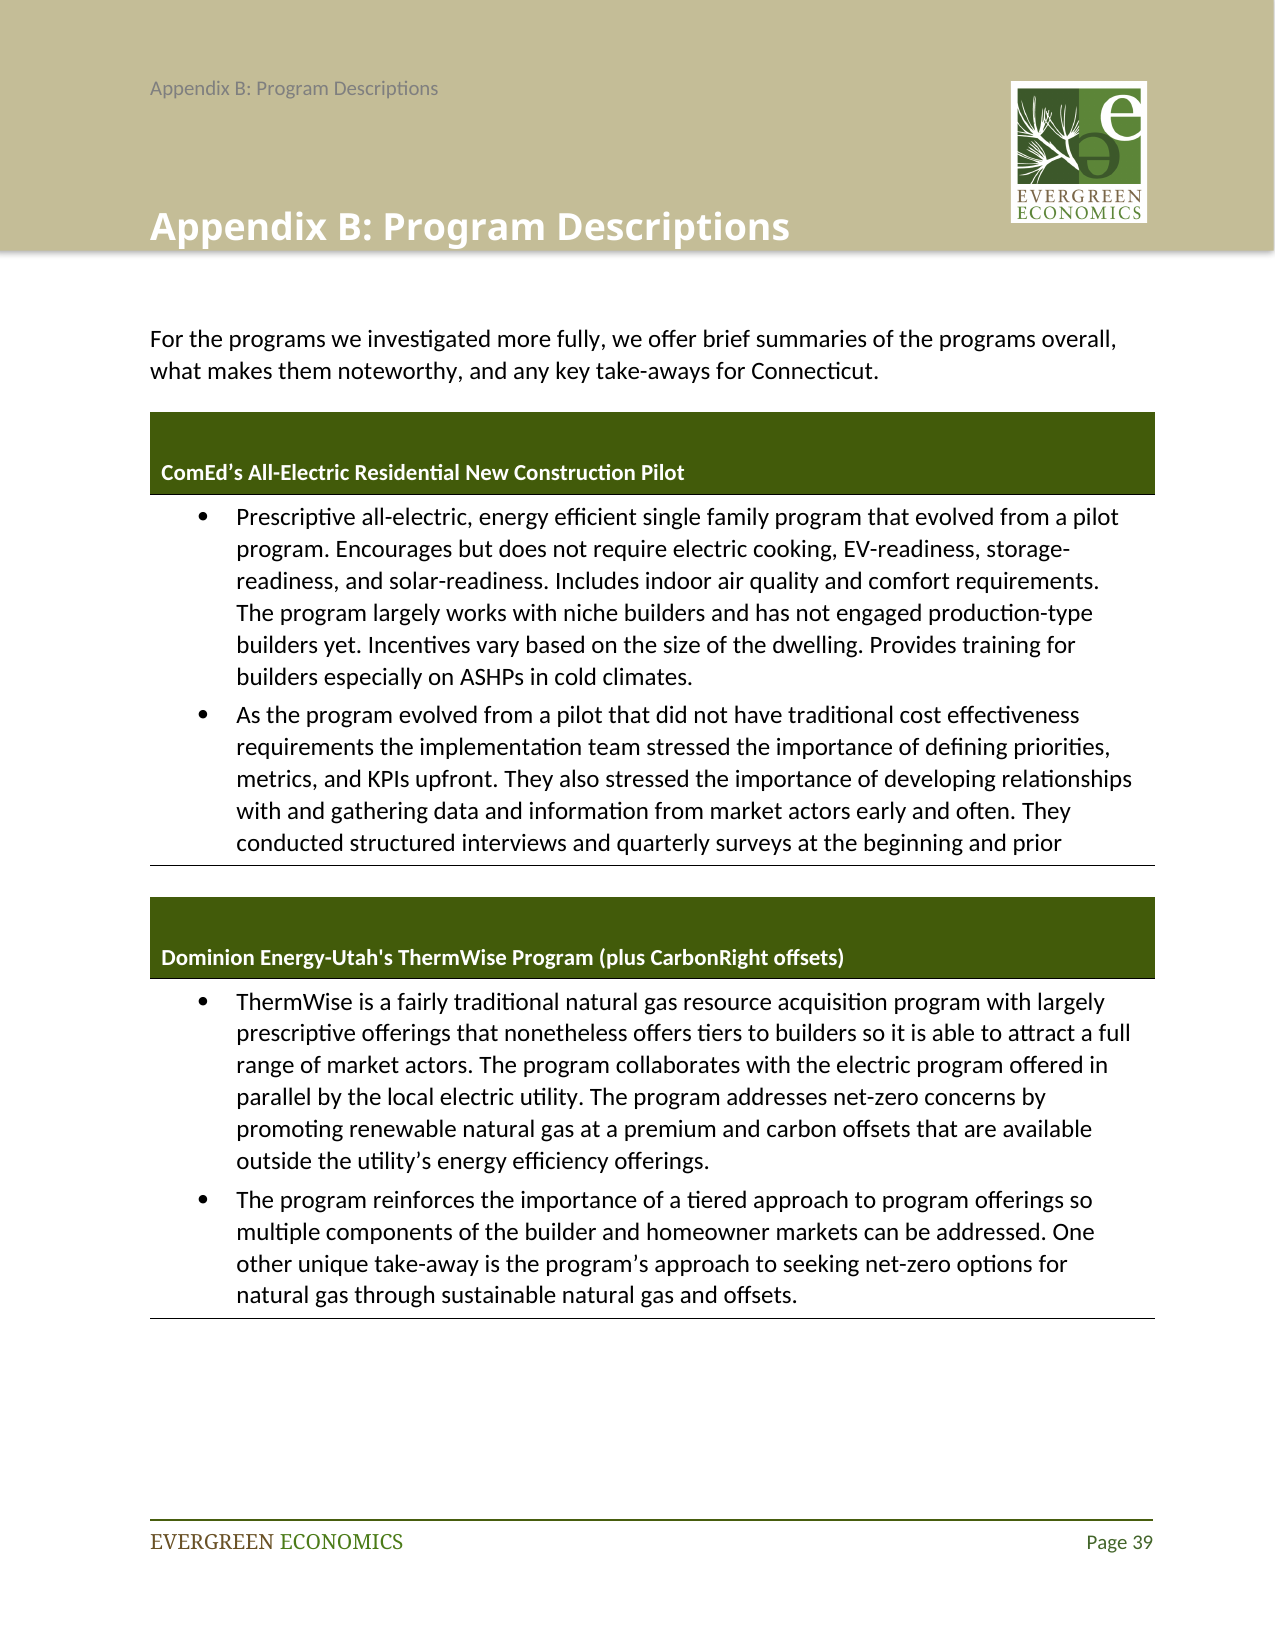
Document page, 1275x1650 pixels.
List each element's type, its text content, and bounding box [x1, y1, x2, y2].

text For the programs we investigated more fully, we offer brief summaries of the programs overall, what makes them noteworthy, and any key take-aways for Connecticut. [150, 323, 1155, 386]
table_header ComEd’s All-Electric Residential New Construction Pilot [150, 412, 1155, 494]
picture [1010, 81, 1148, 223]
table_header Dominion Energy-Utah's ThermWise Program (plus CarbonRight offsets) [150, 897, 1155, 978]
table_cell Prescriptive all-electric, energy efficient single family program that evolved from a pilot program. Encourages but does not require electric cooking, EV-readiness, storage-readiness, and solar-readiness. Includes indoor air quality and comfort requirements. The program largely works with niche builders and has not engaged production-type builders yet. Incentives vary based on the size of the dwelling. Provides training for builders especially on ASHPs in cold climates. As the program evolved from a pilot that did not have traditional cost effectiveness requirements the implementation team stressed the importance of defining priorities, metrics, and KPIs upfront. They also stressed the importance of developing relationships with and gathering data and information from market actors early and often. They conducted structured interviews and quarterly surveys at the beginning and prior [150, 495, 1155, 865]
subtitle Appendix B: Program Descriptions [150, 200, 1155, 251]
table_cell ThermWise is a fairly traditional natural gas resource acquisition program with largely prescriptive offerings that nonetheless offers tiers to builders so it is able to attract a full range of market actors. The program collaborates with the electric program offered in parallel by the local electric utility. The program addresses net-zero concerns by promoting renewable natural gas at a premium and carbon offsets that are available outside the utility’s energy efficiency offerings. The program reinforces the importance of a tiered approach to program offerings so multiple components of the builder and homeowner markets can be addressed. One other unique take-away is the program’s approach to seeking net-zero options for natural gas through sustainable natural gas and offsets. [150, 979, 1155, 1318]
